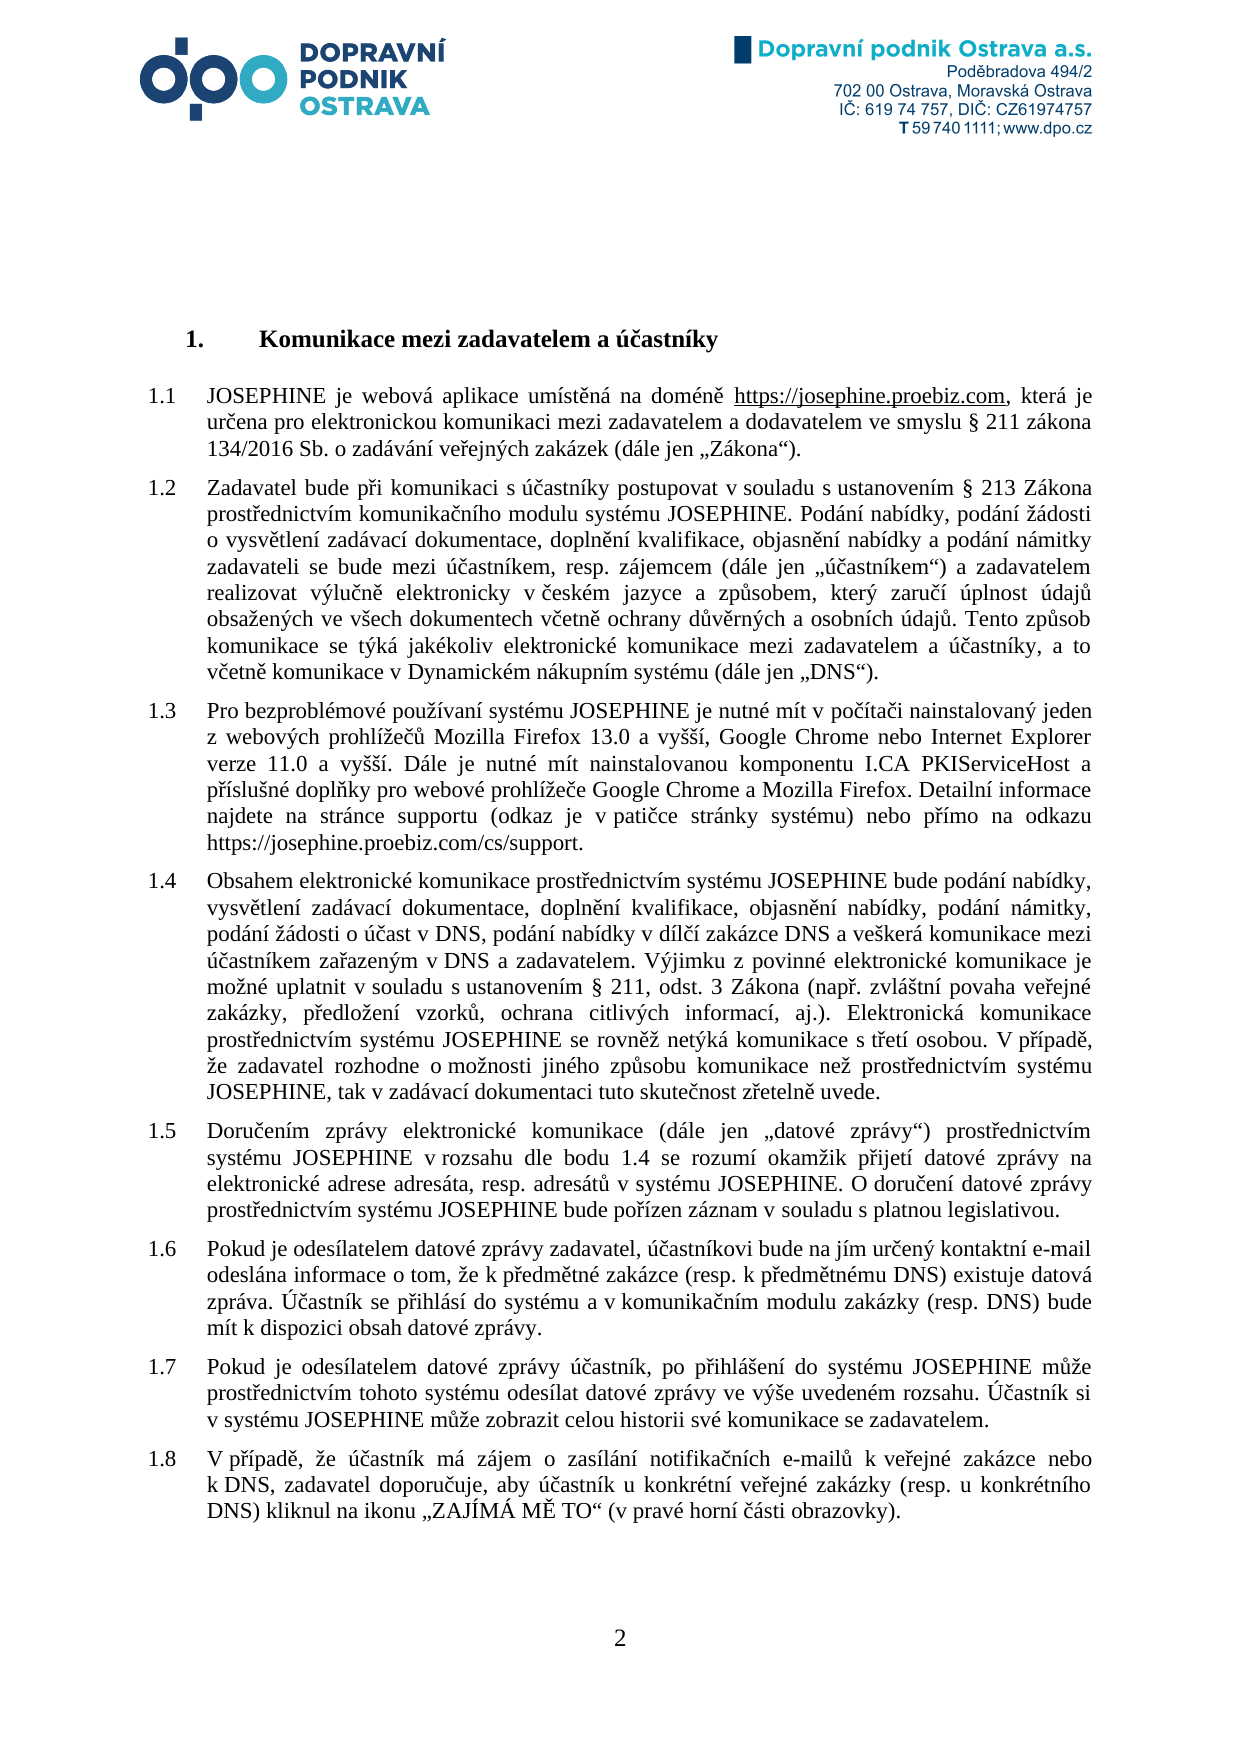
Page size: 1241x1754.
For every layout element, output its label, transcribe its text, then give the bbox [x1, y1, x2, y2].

text 1.7 Pokud je odesílatelem datové zprávy účastník, po přihlášení do systému JOSEPHINE může prostřednictvím tohoto systému odesílat datové zprávy ve výše uvedeném rozsahu. Účastník si v systému JOSEPHINE může zobrazit celou historii své komunikace se zadavatelem. [148, 1353, 1093, 1432]
text 1.6 Pokud je odesílatelem datové zprávy zadavatel, účastníkovi bude na jím určený kontaktní e-mail odeslána informace o tom, že k předmětné zakázce (resp. k předmětnému DNS) existuje datová zpráva. Účastník se přihlásí do systému a v komunikačním modulu zakázky (resp. DNS) bude mít k dispozici obsah datové zprávy. [148, 1235, 1093, 1341]
text 1.2 Zadavatel bude při komunikaci s účastníky postupovat v souladu s ustanovením § 213 Zákona prostřednictvím komunikačního modulu systému JOSEPHINE. Podání nabídky, podání žádosti o vysvětlení zadávací dokumentace, doplnění kvalifikace, objasnění nabídky a podání námitky zadavateli se bude mezi účastníkem, resp. zájemcem (dále jen „účastníkem“) a zadavatelem realizovat výlučně elektronicky v českém jazyce a způsobem, který zaručí úplnost údajů obsažených ve všech dokumentech včetně ochrany důvěrných a osobních údajů. Tento způsob komunikace se týká jakékoliv elektronické komunikace mezi zadavatelem a účastníky, a to včetně komunikace v Dynamickém nákupním systému (dále jen „DNS“). [148, 474, 1093, 684]
text 1.5 Doručením zprávy elektronické komunikace (dále jen „datové zprávy“) prostřednictvím systému JOSEPHINE v rozsahu dle bodu 1.4 se rozumí okamžik přijetí datové zprávy na elektronické adrese adresáta, resp. adresátů v systému JOSEPHINE. O doručení datové zprávy prostřednictvím systému JOSEPHINE bude pořízen záznam v souladu s platnou legislativou. [148, 1117, 1093, 1223]
text 1.8 V případě, že účastník má zájem o zasílání notifikačních e-mailů k veřejné zakázce nebo k DNS, zadavatel doporučuje, aby účastník u konkrétní veřejné zakázky (resp. u konkrétního DNS) kliknul na ikonu „ZAJÍMÁ MĚ TO“ (v pravé horní části obrazovky). [148, 1445, 1093, 1524]
picture [734, 36, 1092, 137]
text 1.4 Obsahem elektronické komunikace prostřednictvím systému JOSEPHINE bude podání nabídky, vysvětlení zadávací dokumentace, doplnění kvalifikace, objasnění nabídky, podání námitky, podání žádosti o účast v DNS, podání nabídky v dílčí zakázce DNS a veškerá komunikace mezi účastníkem zařazeným v DNS a zadavatelem. Výjimku z povinné elektronické komunikace je možné uplatnit v souladu s ustanovením § 211, odst. 3 Zákona (např. zvláštní povaha veřejné zakázky, předložení vzorků, ochrana citlivých informací, aj.). Elektronická komunikace prostřednictvím systému JOSEPHINE se rovněž netýká komunikace s třetí osobou. V případě, že zadavatel rozhodne o možnosti jiného způsobu komunikace než prostřednictvím systému JOSEPHINE, tak v zadávací dokumentaci tuto skutečnost zřetelně uvede. [148, 868, 1093, 1105]
text 1.1 JOSEPHINE je webová aplikace umístěná na doméně https://josephine.proebiz.com, která je určena pro elektronickou komunikaci mezi zadavatelem a dodavatelem ve smyslu § 211 zákona 134/2016 Sb. o zadávání veřejných zakázek (dále jen „Zákona“). [148, 382, 1093, 461]
subtitle Komunikace mezi zadavatelem a účastníky [185, 324, 1093, 353]
picture [139, 37, 447, 121]
text 1.3 Pro bezproblémové používaní systému JOSEPHINE je nutné mít v počítači nainstalovaný jeden z webových prohlížečů Mozilla Firefox 13.0 a vyšší, Google Chrome nebo Internet Explorer verze 11.0 a vyšší. Dále je nutné mít nainstalovanou komponentu I.CA PKIServiceHost a příslušné doplňky pro webové prohlížeče Google Chrome a Mozilla Firefox. Detailní informace najdete na stránce supportu (odkaz je v patičce stránky systému) nebo přímo na odkazu https://josephine.proebiz.com/cs/support. [148, 697, 1093, 855]
